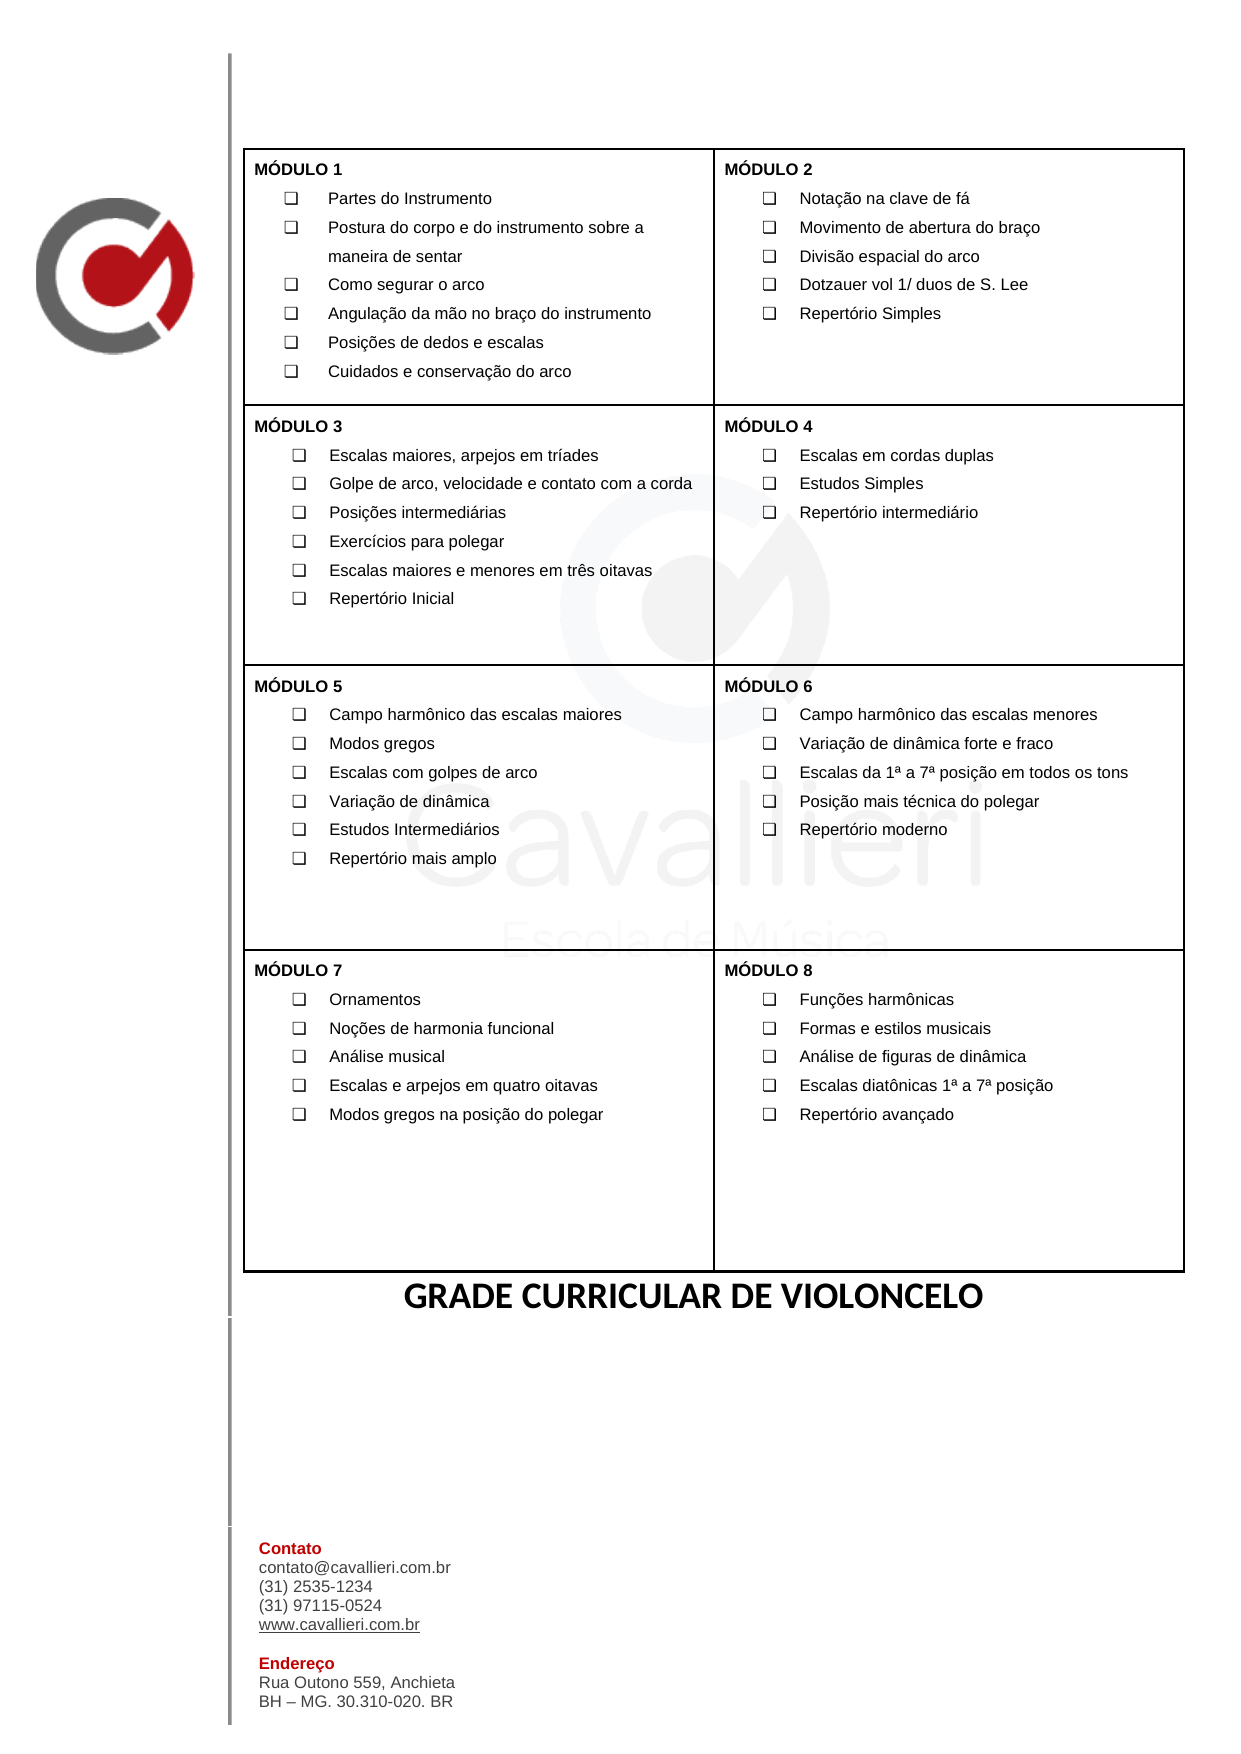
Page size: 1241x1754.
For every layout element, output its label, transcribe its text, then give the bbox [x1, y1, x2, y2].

table_header MÓDULO 1 Partes do Instrumento Postura do corpo e do instrumento sobre a maneira de sentar Como segurar o arco Angulação da mão no braço do instrumento Posições de dedos e escalas Cuidados e conservação do arco [245, 150, 713, 404]
table_cell MÓDULO 6 Campo harmônico das escalas menores Variação de dinâmica forte e fraco Escalas da 1ª a 7ª posição em todos os tons Posição mais técnica do polegar Repertório moderno [715, 666, 1183, 948]
table_header MÓDULO 2 Notação na clave de fá Movimento de abertura do braço Divisão espacial do arco Dotzauer vol 1/ duos de S. Lee Repertório Simples [715, 150, 1183, 404]
table_cell MÓDULO 7 Ornamentos Noções de harmonia funcional Análise musical Escalas e arpejos em quatro oitavas Modos gregos na posição do polegar [245, 951, 713, 1270]
table_cell MÓDULO 4 Escalas em cordas duplas Estudos Simples Repertório intermediário [715, 406, 1183, 664]
table_cell MÓDULO 8 Funções harmônicas Formas e estilos musicais Análise de figuras de dinâmica Escalas diatônicas 1ª a 7ª posição Repertório avançado [715, 951, 1183, 1270]
picture [36, 198, 195, 355]
text GRADE CURRICULAR DE VIOLONCELO [244, 1273, 1144, 1318]
table_cell MÓDULO 5 Campo harmônico das escalas maiores Modos gregos Escalas com golpes de arco Variação de dinâmica Estudos Intermediários Repertório mais amplo [245, 666, 713, 948]
table_cell MÓDULO 3 Escalas maiores, arpejos em tríades Golpe de arco, velocidade e contato com a corda Posições intermediárias Exercícios para polegar Escalas maiores e menores em três oitavas Repertório Inicial [245, 406, 713, 664]
picture [228, 1527, 232, 1725]
picture [228, 53, 232, 1316]
picture [228, 1318, 232, 1526]
